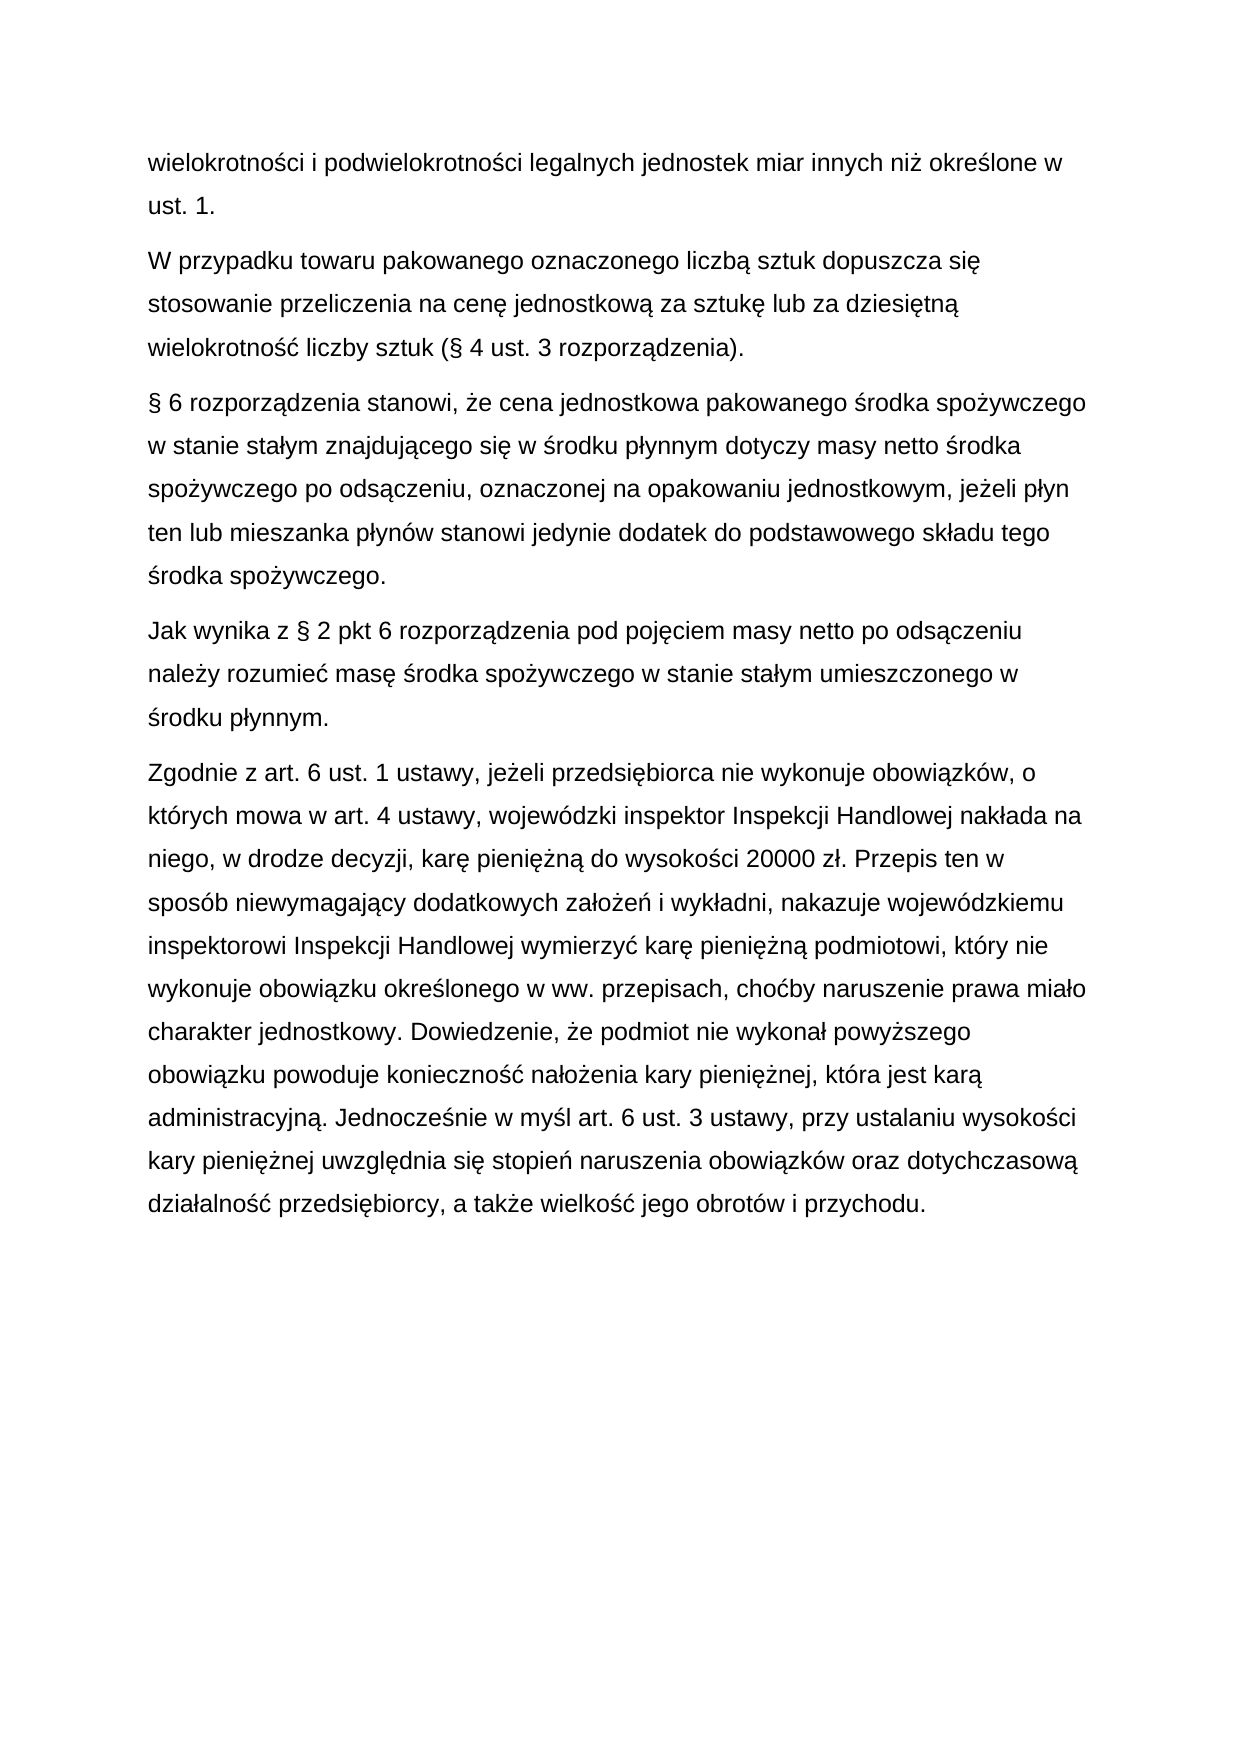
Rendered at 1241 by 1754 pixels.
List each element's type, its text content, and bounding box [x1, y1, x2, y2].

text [148, 148, 1093, 219]
text Jak wynika z § 2 pkt 6 rozporządzenia pod pojęciem masy netto po odsączeniu należy rozumieć masę środka spożywczego w stanie stałym umieszczonego w środku płynnym. [148, 616, 1093, 731]
text W przypadku towaru pakowanego oznaczonego liczbą sztuk dopuszcza się stosowanie przeliczenia na cenę jednostkową za sztukę lub za dziesiętną wielokrotność liczby sztuk (§ 4 ust. 3 rozporządzenia). [148, 246, 1093, 361]
text Zgodnie z art. 6 ust. 1 ustawy, jeżeli przedsiębiorca nie wykonuje obowiązków, o których mowa w art. 4 ustawy, wojewódzki inspektor Inspekcji Handlowej nakłada na niego, w drodze decyzji, karę pieniężną do wysokości 20000 zł. Przepis ten w sposób niewymagający dodatkowych założeń i wykładni, nakazuje wojewódzkiemu inspektorowi Inspekcji Handlowej wymierzyć karę pieniężną podmiotowi, który nie wykonuje obowiązku określonego w ww. przepisach, choćby naruszenie prawa miało charakter jednostkowy. Dowiedzenie, że podmiot nie wykonał powyższego obowiązku powoduje konieczność nałożenia kary pieniężnej, która jest karą administracyjną. Jednocześnie w myśl art. 6 ust. 3 ustawy, przy ustalaniu wysokości kary pieniężnej uwzględnia się stopień naruszenia obowiązków oraz dotychczasową działalność przedsiębiorcy, a także wielkość jego obrotów i przychodu. [148, 758, 1093, 1218]
text § 6 rozporządzenia stanowi, że cena jednostkowa pakowanego środka spożywczego w stanie stałym znajdującego się w środku płynnym dotyczy masy netto środka spożywczego po odsączeniu, oznaczonej na opakowaniu jednostkowym, jeżeli płyn ten lub mieszanka płynów stanowi jedynie dodatek do podstawowego składu tego środka spożywczego. [148, 388, 1093, 589]
